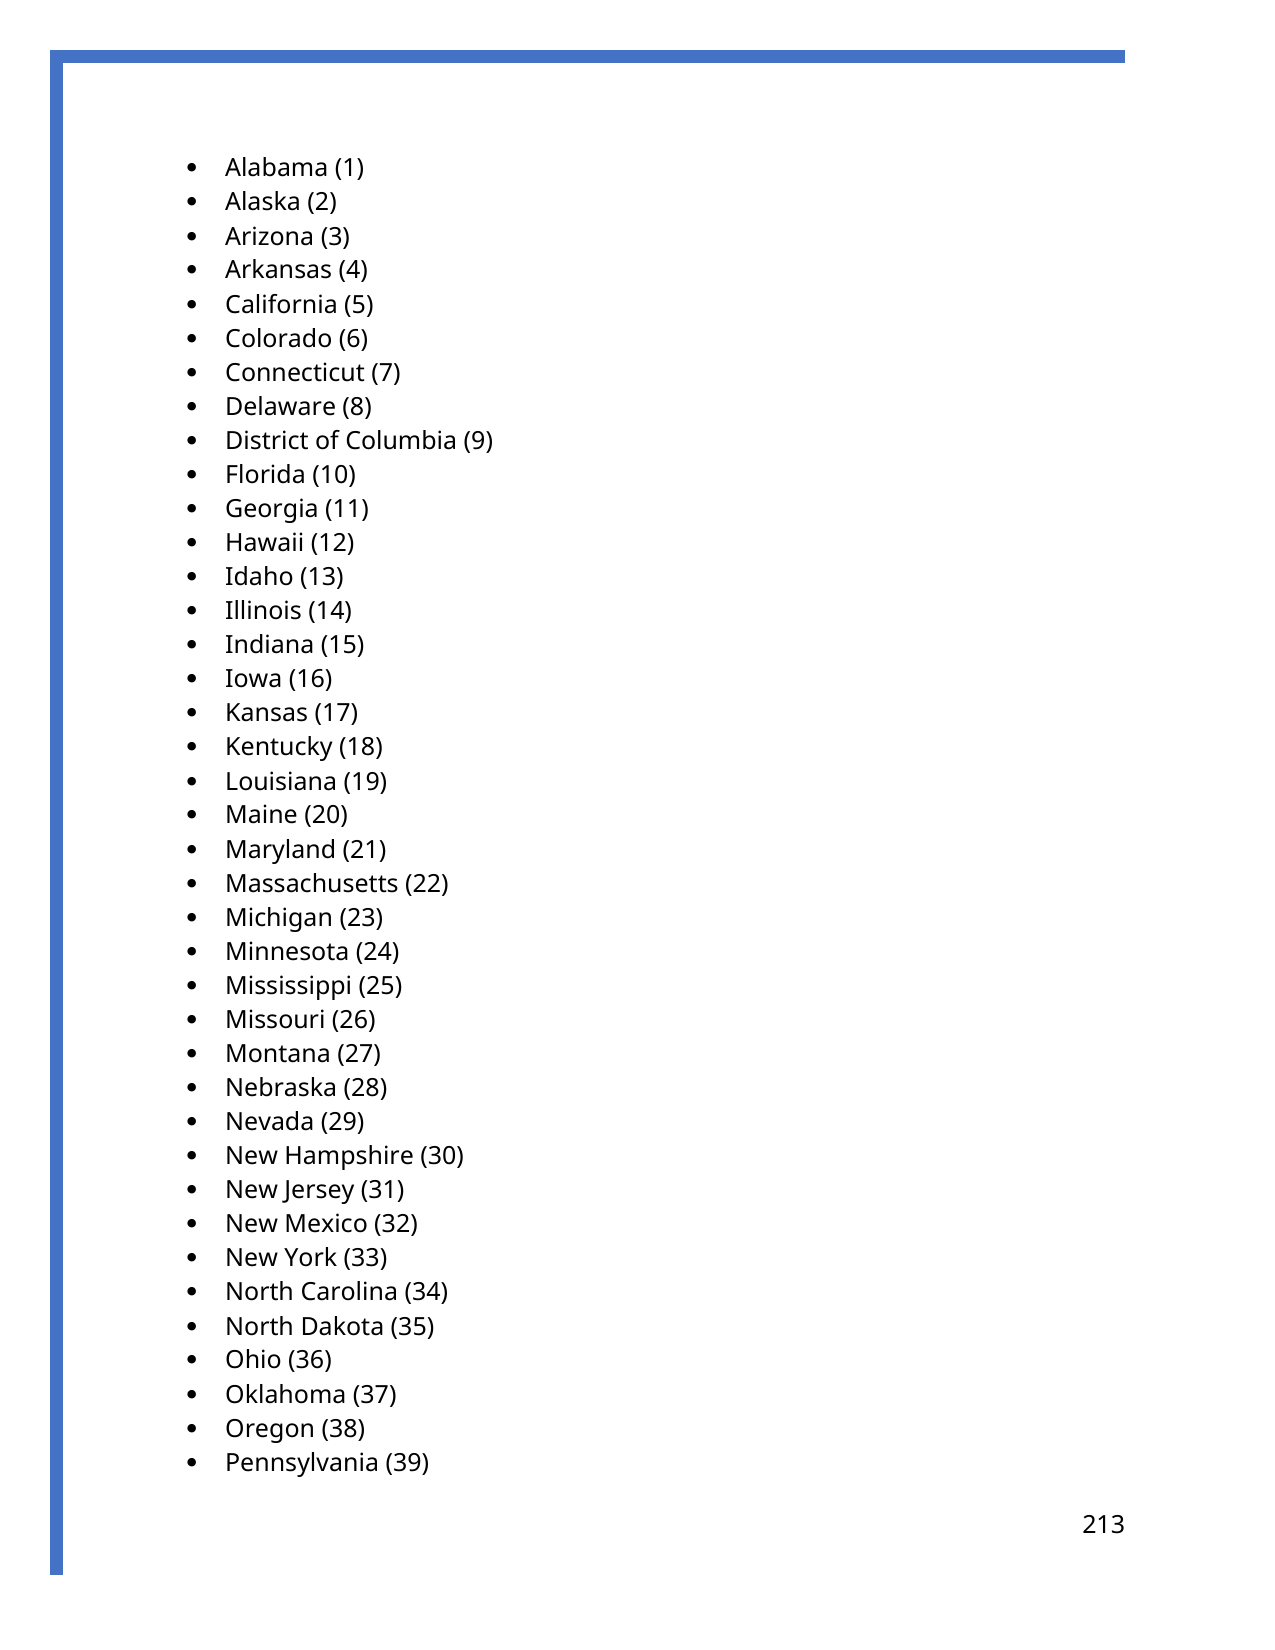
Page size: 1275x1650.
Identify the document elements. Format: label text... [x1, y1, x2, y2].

list Nebraska (28) [187, 1070, 1125, 1104]
list Kentucky (18) [187, 729, 1125, 763]
list Oregon (38) [187, 1410, 1125, 1444]
list North Carolina (34) [187, 1274, 1125, 1308]
list New Mexico (32) [187, 1206, 1125, 1240]
list Ohio (36) [187, 1342, 1125, 1376]
list Oklahoma (37) [187, 1376, 1125, 1410]
list Alabama (1) [187, 150, 1125, 184]
list Montana (27) [187, 1036, 1125, 1070]
list Idaho (13) [187, 559, 1125, 593]
list Iowa (16) [187, 661, 1125, 695]
list Massachusetts (22) [187, 865, 1125, 899]
list North Dakota (35) [187, 1308, 1125, 1342]
list Louisiana (19) [187, 763, 1125, 797]
list Connecticut (7) [187, 354, 1125, 388]
list Florida (10) [187, 457, 1125, 491]
list Nevada (29) [187, 1104, 1125, 1138]
list Delaware (8) [187, 388, 1125, 422]
list Michigan (23) [187, 899, 1125, 933]
list Illinois (14) [187, 593, 1125, 627]
list District of Columbia (9) [187, 422, 1125, 457]
list New York (33) [187, 1240, 1125, 1274]
list Minnesota (24) [187, 933, 1125, 967]
list Pennsylvania (39) [187, 1444, 1125, 1478]
list Maryland (21) [187, 831, 1125, 865]
list Kansas (17) [187, 695, 1125, 729]
list Arizona (3) [187, 218, 1125, 252]
list Georgia (11) [187, 491, 1125, 525]
list Alaska (2) [187, 184, 1125, 218]
list Indiana (15) [187, 627, 1125, 661]
list New Hampshire (30) [187, 1138, 1125, 1172]
list Hawaii (12) [187, 525, 1125, 559]
list Arkansas (4) [187, 252, 1125, 286]
list California (5) [187, 286, 1125, 320]
list Missouri (26) [187, 1002, 1125, 1036]
list Mississippi (25) [187, 967, 1125, 1002]
list Colorado (6) [187, 320, 1125, 354]
list New Jersey (31) [187, 1172, 1125, 1206]
list Maine (20) [187, 797, 1125, 831]
